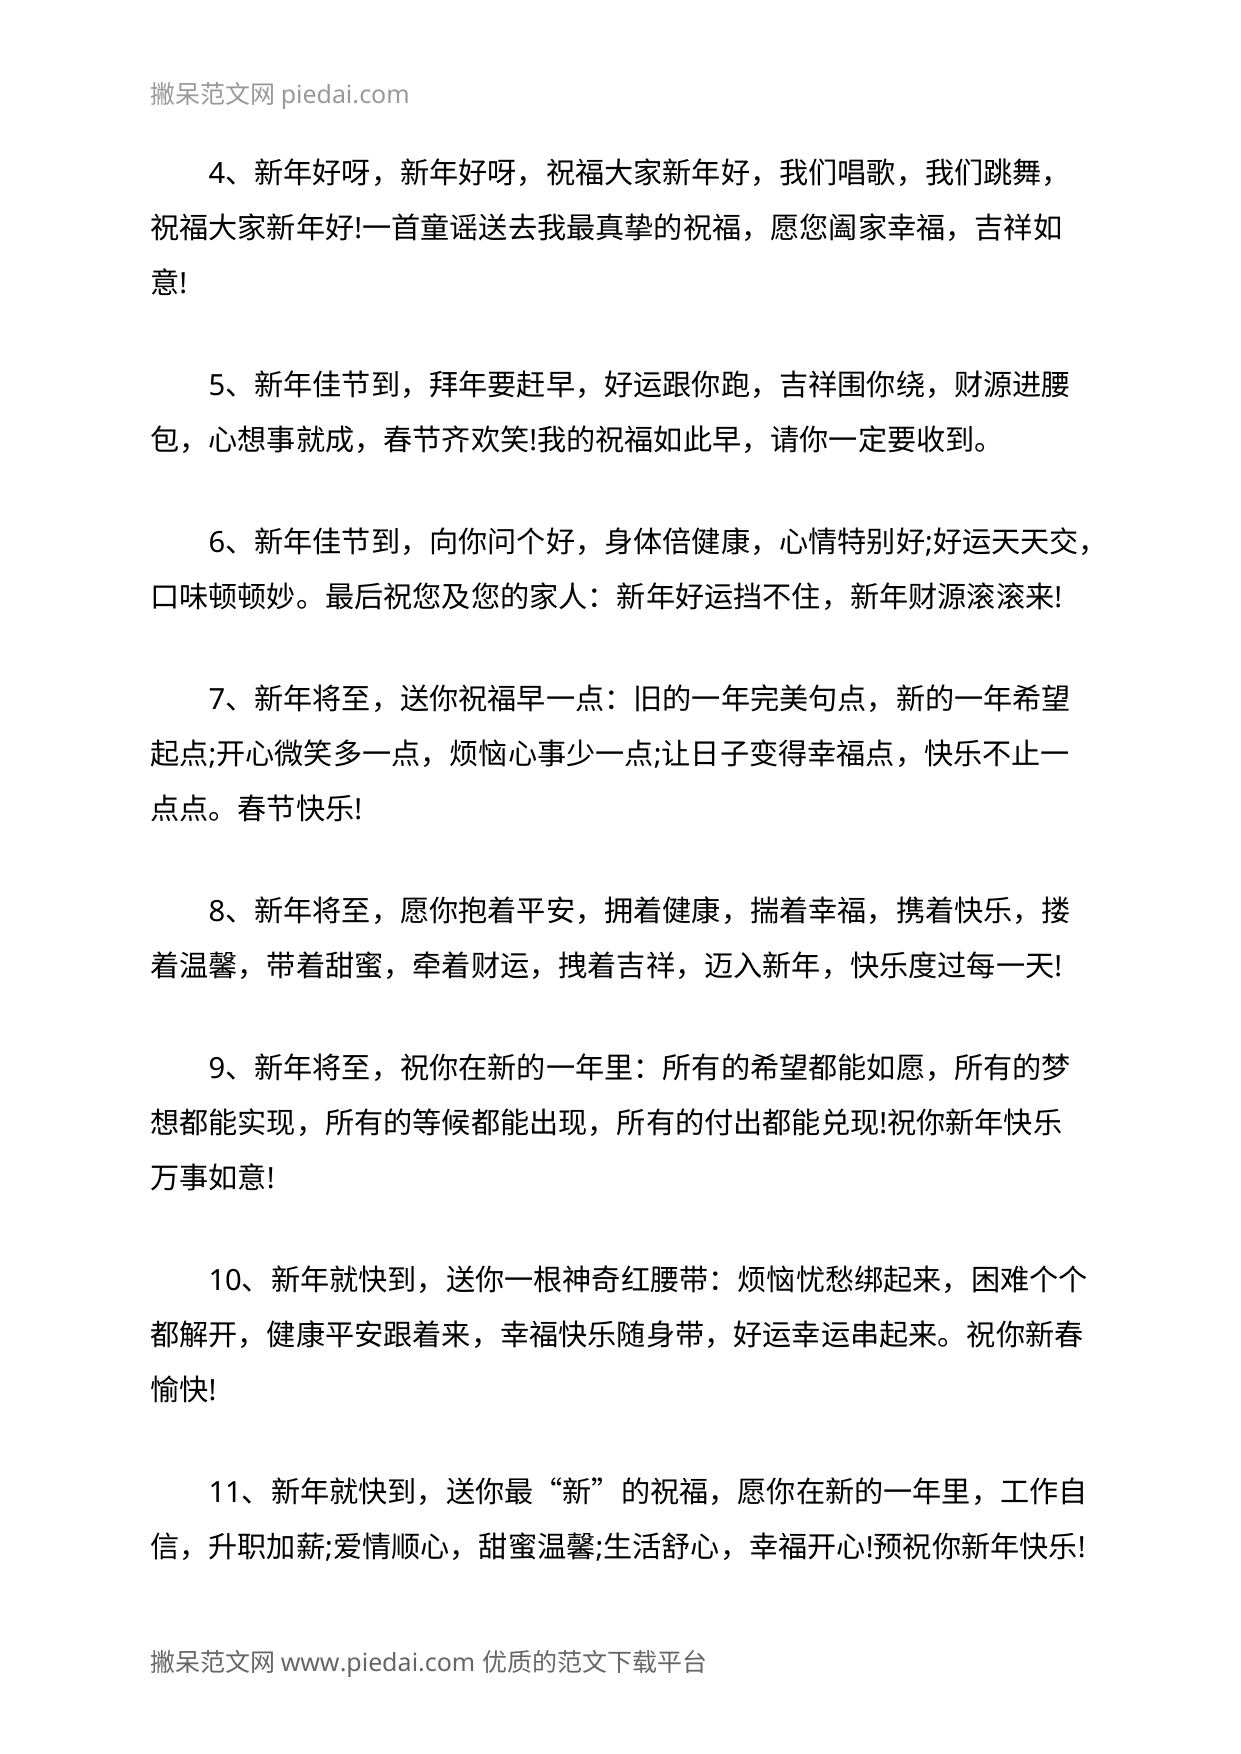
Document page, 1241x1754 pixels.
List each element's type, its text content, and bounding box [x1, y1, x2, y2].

text 11、新年就快到，送你最“新”的祝福，愿你在新的一年里，工作自信，升职加薪;爱情顺心，甜蜜温馨;生活舒心，幸福开心!预祝你新年快乐! [150, 1469, 1090, 1566]
text 5、新年佳节到，拜年要赶早，好运跟你跑，吉祥围你绕，财源进腰包，心想事就成，春节齐欢笑!我的祝福如此早，请你一定要收到。 [150, 362, 1090, 459]
text 8、新年将至，愿你抱着平安，拥着健康，揣着幸福，携着快乐，搂着温馨，带着甜蜜，牵着财运，拽着吉祥，迈入新年，快乐度过每一天! [150, 888, 1090, 985]
text 7、新年将至，送你祝福早一点：旧的一年完美句点，新的一年希望起点;开心微笑多一点，烦恼心事少一点;让日子变得幸福点，快乐不止一点点。春节快乐! [150, 676, 1090, 828]
text 4、新年好呀，新年好呀，祝福大家新年好，我们唱歌，我们跳舞，祝福大家新年好!一首童谣送去我最真挚的祝福，愿您阖家幸福，吉祥如意! [150, 150, 1090, 302]
text 10、新年就快到，送你一根神奇红腰带：烦恼忧愁绑起来，困难个个都解开，健康平安跟着来，幸福快乐随身带，好运幸运串起来。祝你新春愉快! [150, 1257, 1090, 1409]
text 6、新年佳节到，向你问个好，身体倍健康，心情特别好;好运天天交，口味顿顿妙。最后祝您及您的家人：新年好运挡不住，新年财源滚滚来! [150, 519, 1090, 616]
text 9、新年将至，祝你在新的一年里：所有的希望都能如愿，所有的梦想都能实现，所有的等候都能出现，所有的付出都能兑现!祝你新年快乐万事如意! [150, 1045, 1090, 1197]
